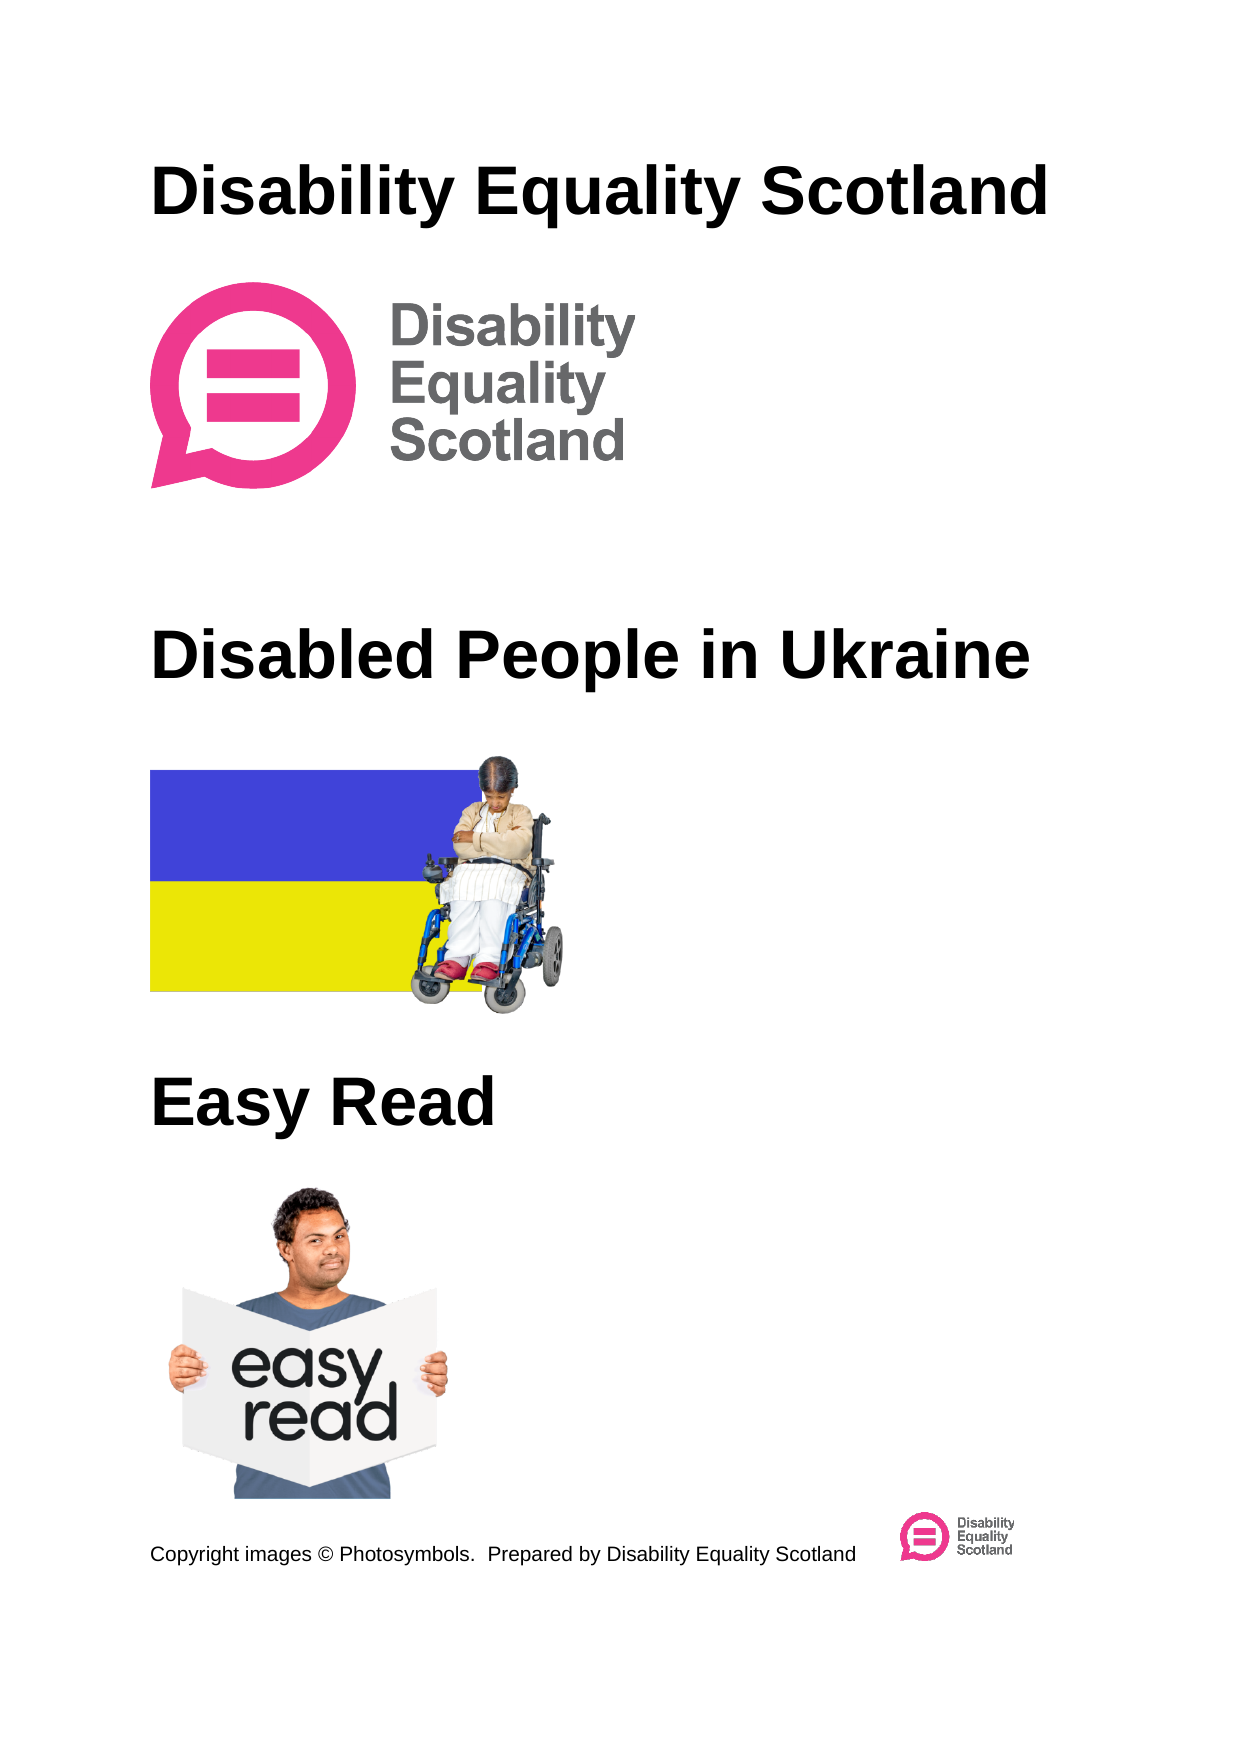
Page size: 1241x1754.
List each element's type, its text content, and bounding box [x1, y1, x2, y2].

text Copyright images © Photosymbols. Prepared by Disability Equality Scotland [150, 1512, 1090, 1565]
picture [150, 714, 618, 1046]
text Disability Equality Scotland [150, 150, 1090, 229]
text Disabled People in Ukraine [150, 614, 1090, 693]
picture [150, 282, 636, 489]
text Easy Read [150, 1061, 1090, 1140]
picture [150, 1182, 471, 1503]
picture [900, 1512, 1014, 1561]
